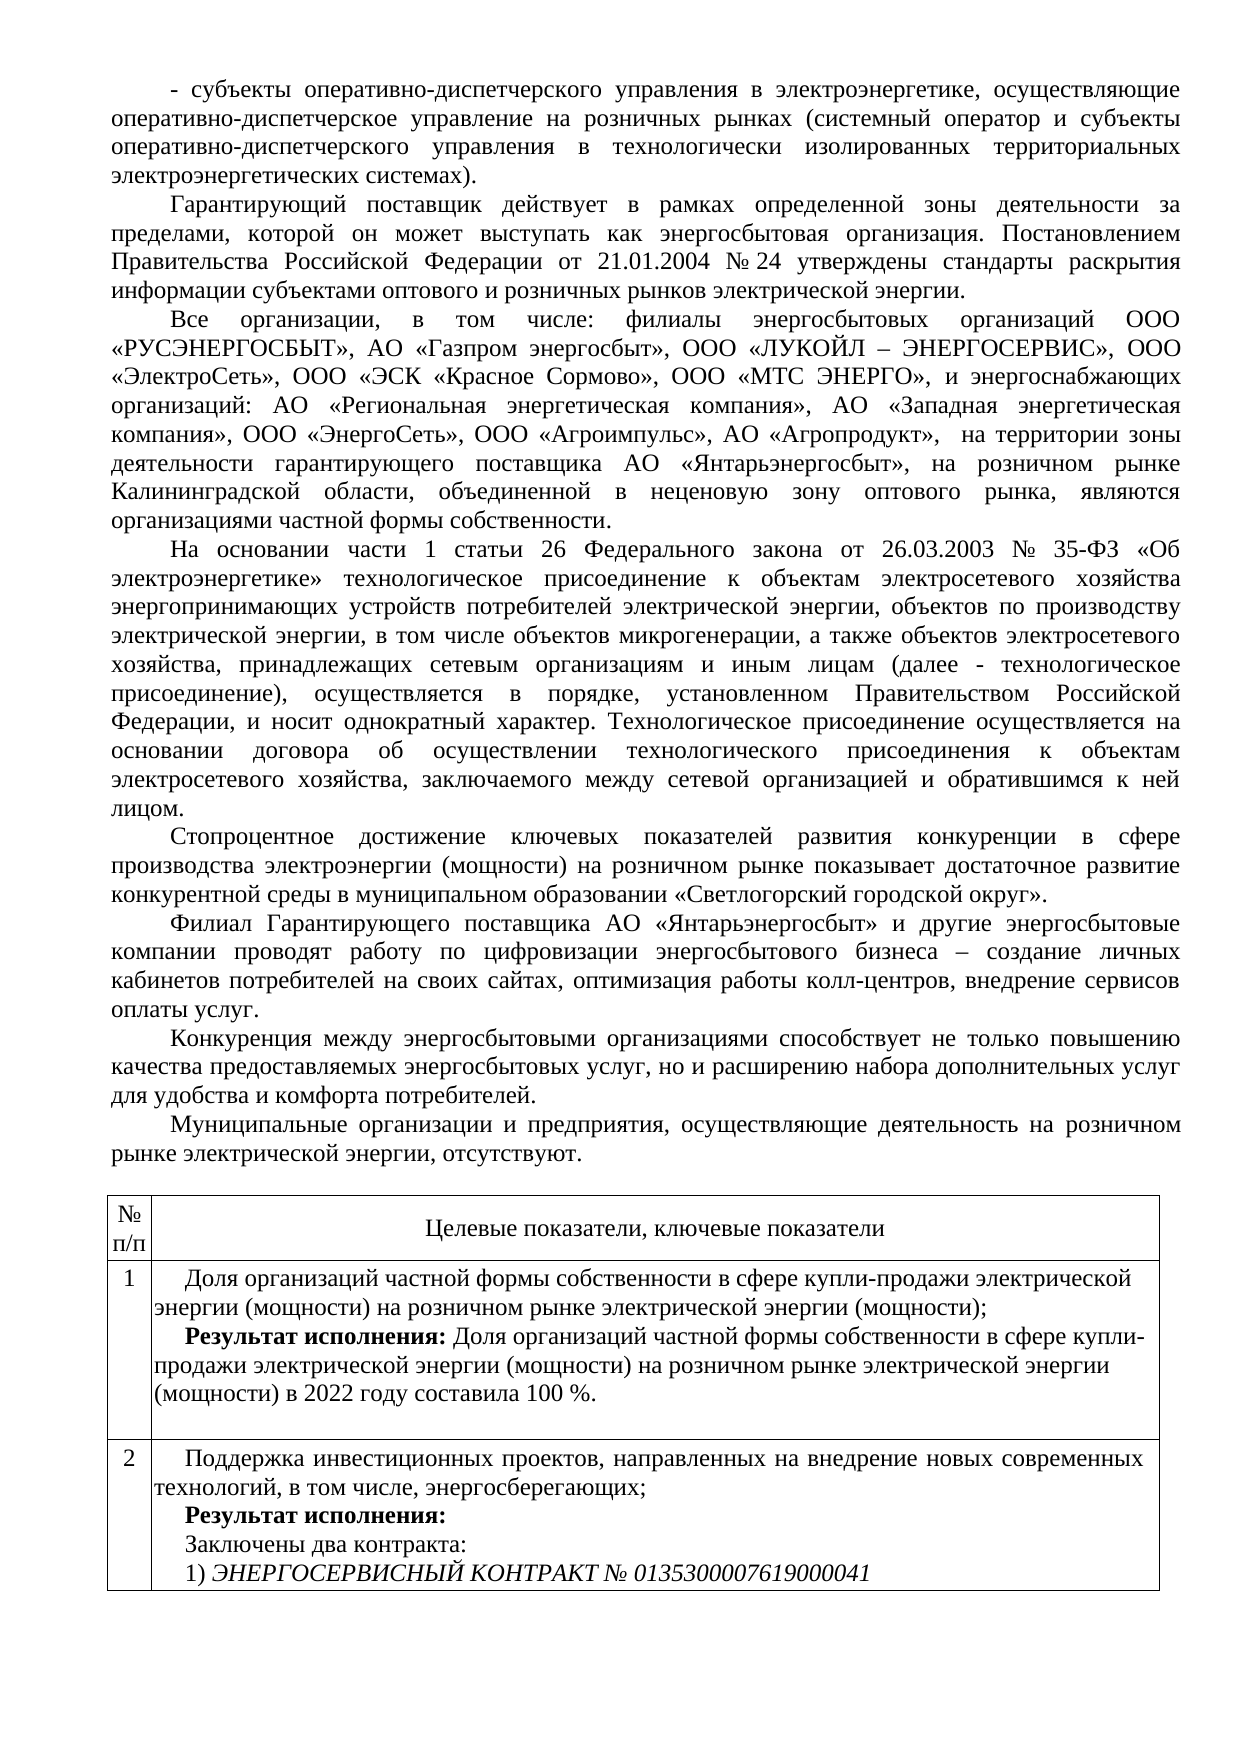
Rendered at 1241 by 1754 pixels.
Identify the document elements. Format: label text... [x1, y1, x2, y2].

text Все организации, в том числе: филиалы энергосбытовых организаций ООО «РУСЭНЕРГОСБЫТ», АО «Газпром энергосбыт», ООО «ЛУКОЙЛ – ЭНЕРГОСЕРВИС», ООО «ЭлектроСеть», ООО «ЭСК «Красное Сормово», ООО «МТС ЭНЕРГО», и энергоснабжающих организаций: АО «Региональная энергетическая компания», АО «Западная энергетическая компания», ООО «ЭнергоСеть», ООО «Агроимпульс», АО «Агропродукт», на территории зоны деятельности гарантирующего поставщика АО «Янтарьэнергосбыт», на розничном рынке Калининградской области, объединенной в неценовую зону оптового рынка, являются организациями частной формы собственности. [111, 304, 1181, 534]
table_cell 1 [108, 1261, 151, 1439]
text - субъекты оперативно-диспетчерского управления в электроэнергетике, осуществляющие оперативно-диспетчерское управление на розничных рынках (системный оператор и субъекты оперативно-диспетчерского управления в технологически изолированных территориальных электроэнергетических системах). [111, 74, 1181, 189]
text Конкуренция между энергосбытовыми организациями способствует не только повышению качества предоставляемых энергосбытовых услуг, но и расширению набора дополнительных услуг для удобства и комфорта потребителей. [111, 1023, 1181, 1109]
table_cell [152, 1440, 1159, 1589]
text Стопроцентное достижение ключевых показателей развития конкуренции в сфере производства электроэнергии (мощности) на розничном рынке показывает достаточное развитие конкурентной среды в муниципальном образовании «Светлогорский городской округ». [111, 821, 1181, 908]
text Гарантирующий поставщик действует в рамках определенной зоны деятельности за пределами, которой он может выступать как энергосбытовая организация. Постановлением Правительства Российской Федерации от 21.01.2004 № 24 утверждены стандарты раскрытия информации субъектами оптового и розничных рынков электрической энергии. [111, 189, 1181, 304]
table_header Целевые показатели, ключевые показатели [152, 1196, 1159, 1259]
text Филиал Гарантирующего поставщика АО «Янтарьэнергосбыт» и другие энергосбытовые компании проводят работу по цифровизации энергосбытового бизнеса – создание личных кабинетов потребителей на своих сайтах, оптимизация работы колл-центров, внедрение сервисов оплаты услуг. [111, 908, 1181, 1023]
table_cell Доля организаций частной формы собственности в сфере купли-продажи электрической энергии (мощности) на розничном рынке электрической энергии (мощности); Результат исполнения: Доля организаций частной формы собственности в сфере купли-продажи электрической энергии (мощности) на розничном рынке электрической энергии (мощности) в 2022 году составила 100 %. [152, 1261, 1159, 1439]
table_header № п/п [108, 1196, 151, 1259]
text На основании части 1 статьи 26 Федерального закона от 26.03.2003 № 35-ФЗ «Об электроэнергетике» технологическое присоединение к объектам электросетевого хозяйства энергопринимающих устройств потребителей электрической энергии, объектов по производству электрической энергии, в том числе объектов микрогенерации, а также объектов электросетевого хозяйства, принадлежащих сетевым организациям и иным лицам (далее - технологическое присоединение), осуществляется в порядке, установленном Правительством Российской Федерации, и носит однократный характер. Технологическое присоединение осуществляется на основании договора об осуществлении технологического присоединения к объектам электросетевого хозяйства, заключаемого между сетевой организацией и обратившимся к ней лицом. [111, 534, 1181, 821]
text Муниципальные организации и предприятия, осуществляющие деятельность на розничном рынке электрической энергии, отсутствуют. [111, 1109, 1181, 1166]
table_cell 2 [108, 1440, 151, 1589]
